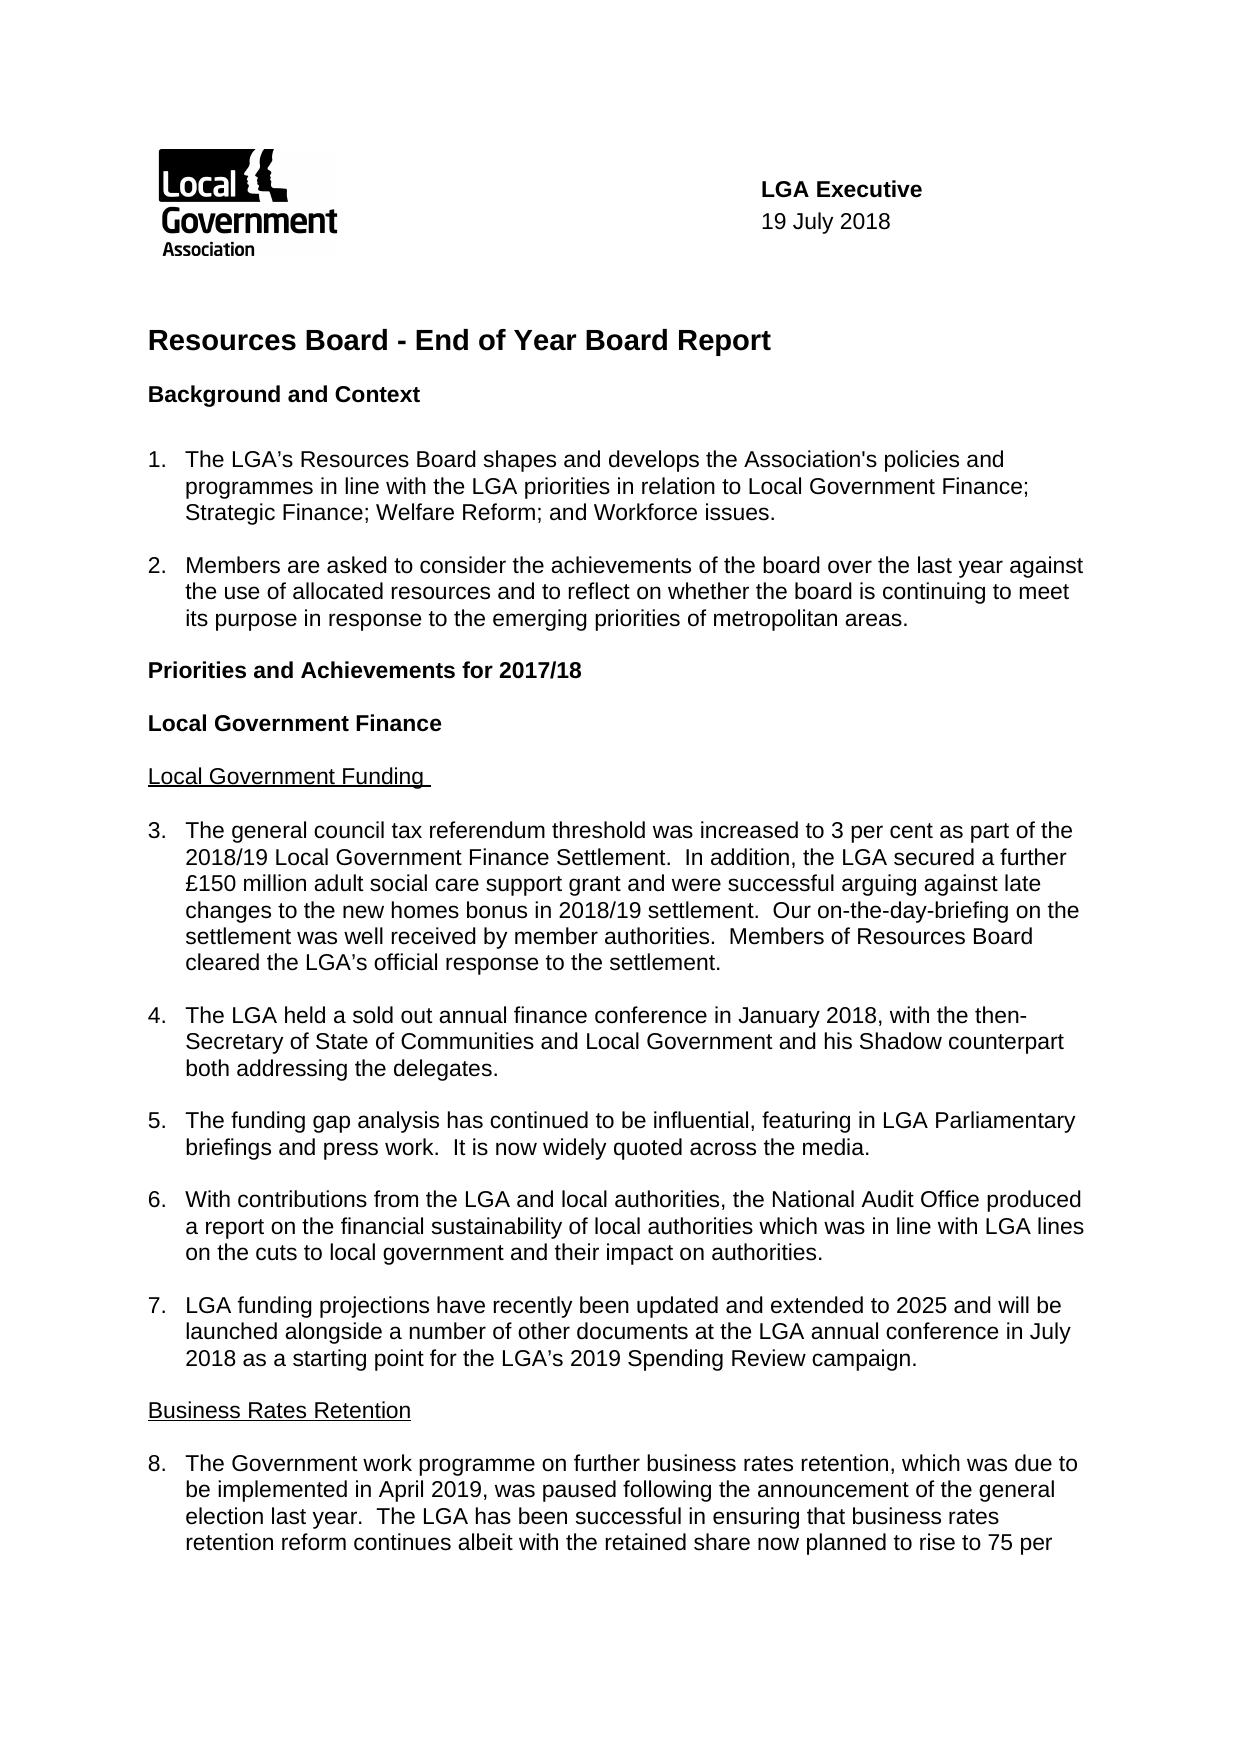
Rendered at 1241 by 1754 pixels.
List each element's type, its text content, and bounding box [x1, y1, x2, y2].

list The LGA’s Resources Board shapes and develops the Association's policies and programmes in line with the LGA priorities in relation to Local Government Finance; Strategic Finance; Welfare Reform; and Workforce issues. [148, 446, 1116, 526]
list Members are asked to consider the achievements of the board over the last year against the use of allocated resources and to reflect on whether the board is continuing to meet its purpose in response to the emerging priorities of metropolitan areas. [148, 552, 1092, 631]
text Priorities and Achievements for 2017/18 [148, 657, 1092, 684]
text Local Government Funding [148, 763, 1092, 789]
list LGA funding projections have recently been updated and extended to 2025 and will be launched alongside a number of other documents at the LGA annual conference in July 2018 as a starting point for the LGA’s 2019 Spending Review campaign. [148, 1292, 1092, 1371]
list The funding gap analysis has continued to be influential, featuring in LGA Parliamentary briefings and press work. It is now widely quoted across the media. [148, 1107, 1092, 1160]
list With contributions from the LGA and local authorities, the National Audit Office produced a report on the financial sustainability of local authorities which was in line with LGA lines on the cuts to local government and their impact on authorities. [148, 1186, 1092, 1266]
picture [158, 149, 338, 256]
text Background and Context [148, 381, 1092, 408]
list The LGA held a sold out annual finance conference in January 2018, with the then-Secretary of State of Communities and Local Government and his Shadow counterpart both addressing the delegates. [148, 1002, 1092, 1081]
text Local Government Finance [148, 710, 1092, 736]
subtitle Resources Board - End of Year Board Report [148, 327, 1092, 356]
text Business Rates Retention [148, 1397, 1092, 1424]
list The general council tax referendum threshold was increased to 3 per cent as part of the 2018/19 Local Government Finance Settlement. In addition, the LGA secured a further £150 million adult social care support grant and were successful arguing against late changes to the new homes bonus in 2018/19 settlement. Our on-the-day-briefing on the settlement was well received by member authorities. Members of Resources Board cleared the LGA’s official response to the settlement. [148, 817, 1092, 976]
